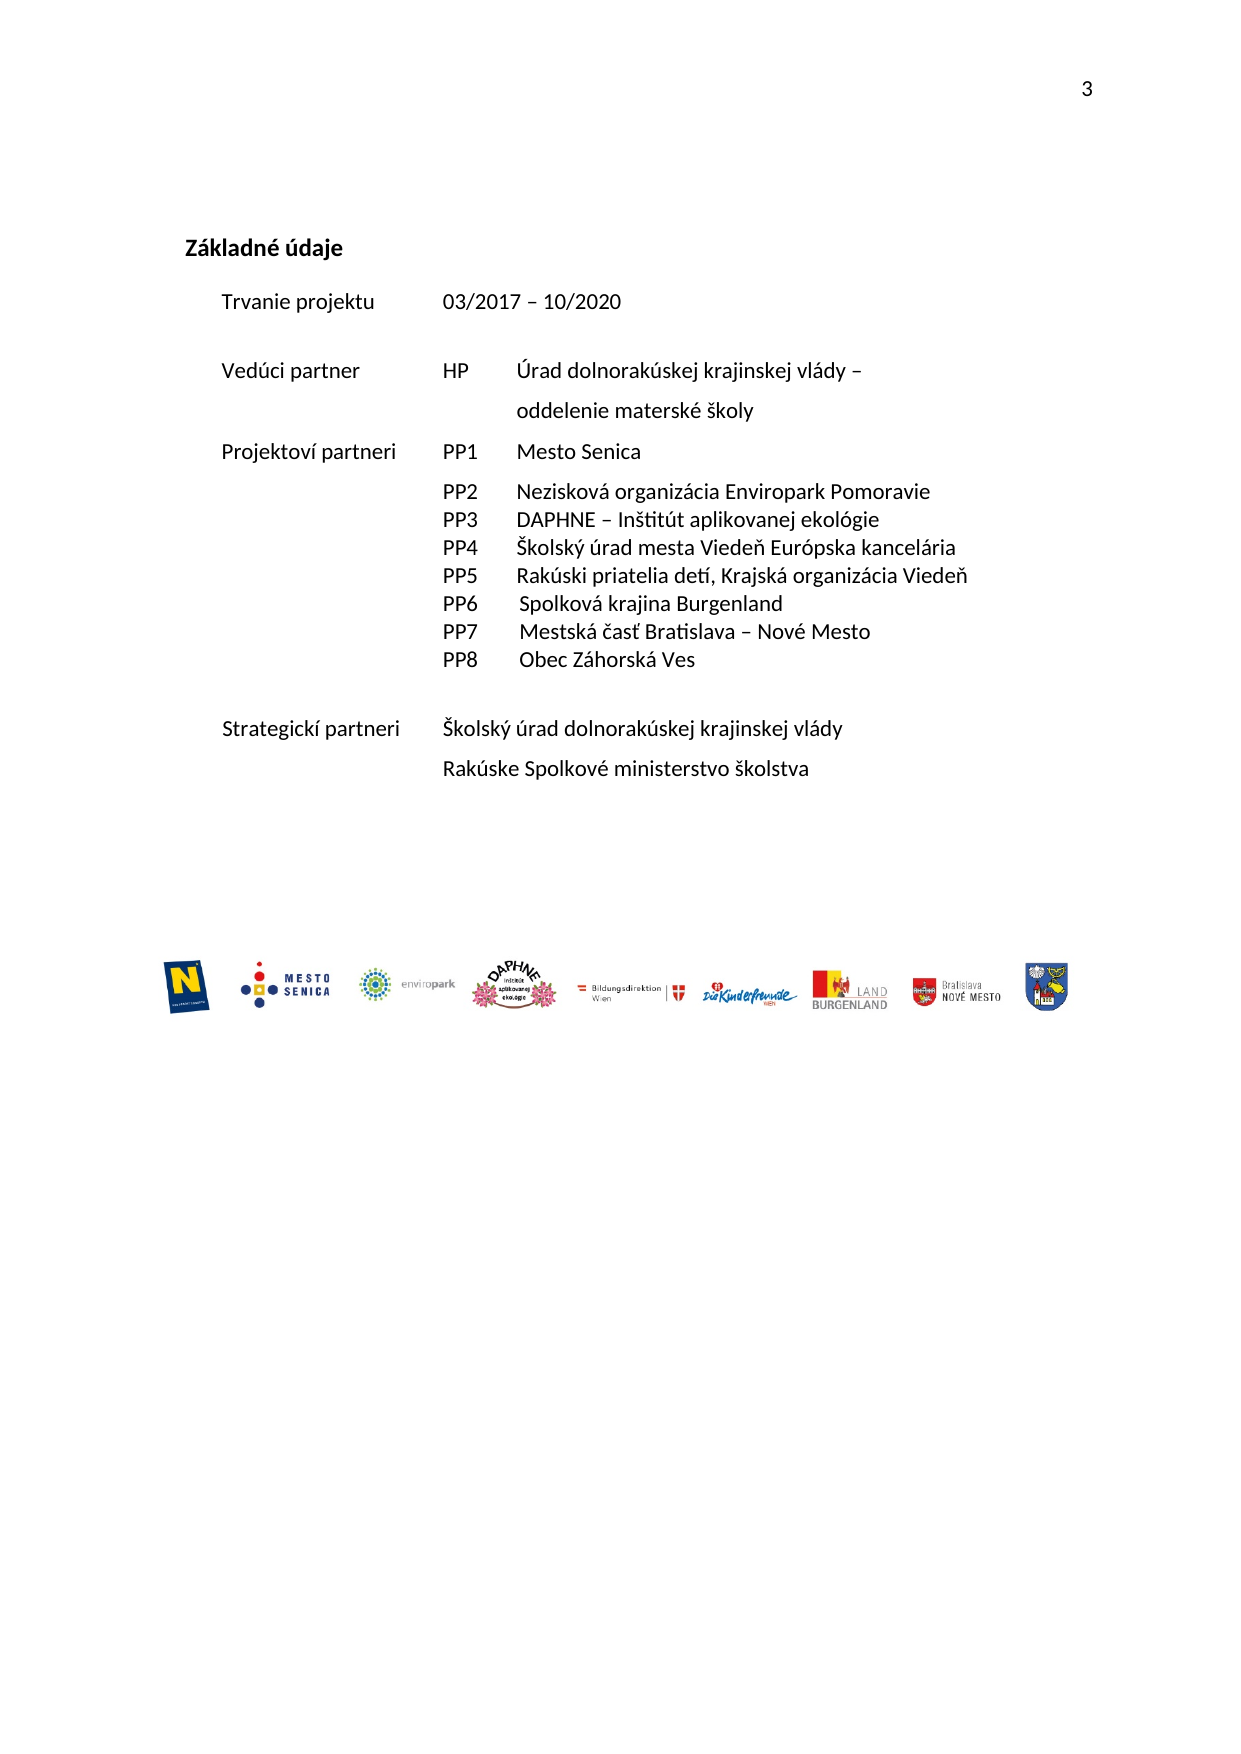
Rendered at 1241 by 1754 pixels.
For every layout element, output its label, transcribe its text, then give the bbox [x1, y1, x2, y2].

text Základné údaje [185, 232, 1093, 262]
text Strategickí partneri Školský úrad dolnorakúskej krajinskej vlády [222, 714, 1093, 742]
text Trvanie projektu 03/2017 – 10/2020 [221, 287, 1093, 315]
text Vedúci partner HP Úrad dolnorakúskej krajinskej vlády – [221, 356, 1093, 384]
text Projektoví partneri PP1 Mesto Senica [221, 437, 1093, 465]
text PP8 Obec Záhorská Ves [221, 646, 1093, 673]
text PP6 Spolková krajina Burgenland [221, 589, 1093, 617]
picture [147, 923, 1093, 1060]
text PP2 Nezisková organizácia Enviropark Pomoravie [221, 477, 1093, 505]
text PP5 Rakúski priatelia detí, Krajská organizácia Viedeň [221, 561, 1093, 589]
text Rakúske Spolkové ministerstvo školstva [148, 754, 1093, 783]
text PP7 Mestská časť Bratislava – Nové Mesto [221, 617, 1093, 646]
text oddelenie materské školy [221, 396, 1093, 424]
text PP3 DAPHNE – Inštitút aplikovanej ekológie [221, 505, 1093, 533]
text PP4 Školský úrad mesta Viedeň Európska kancelária [221, 533, 1093, 561]
